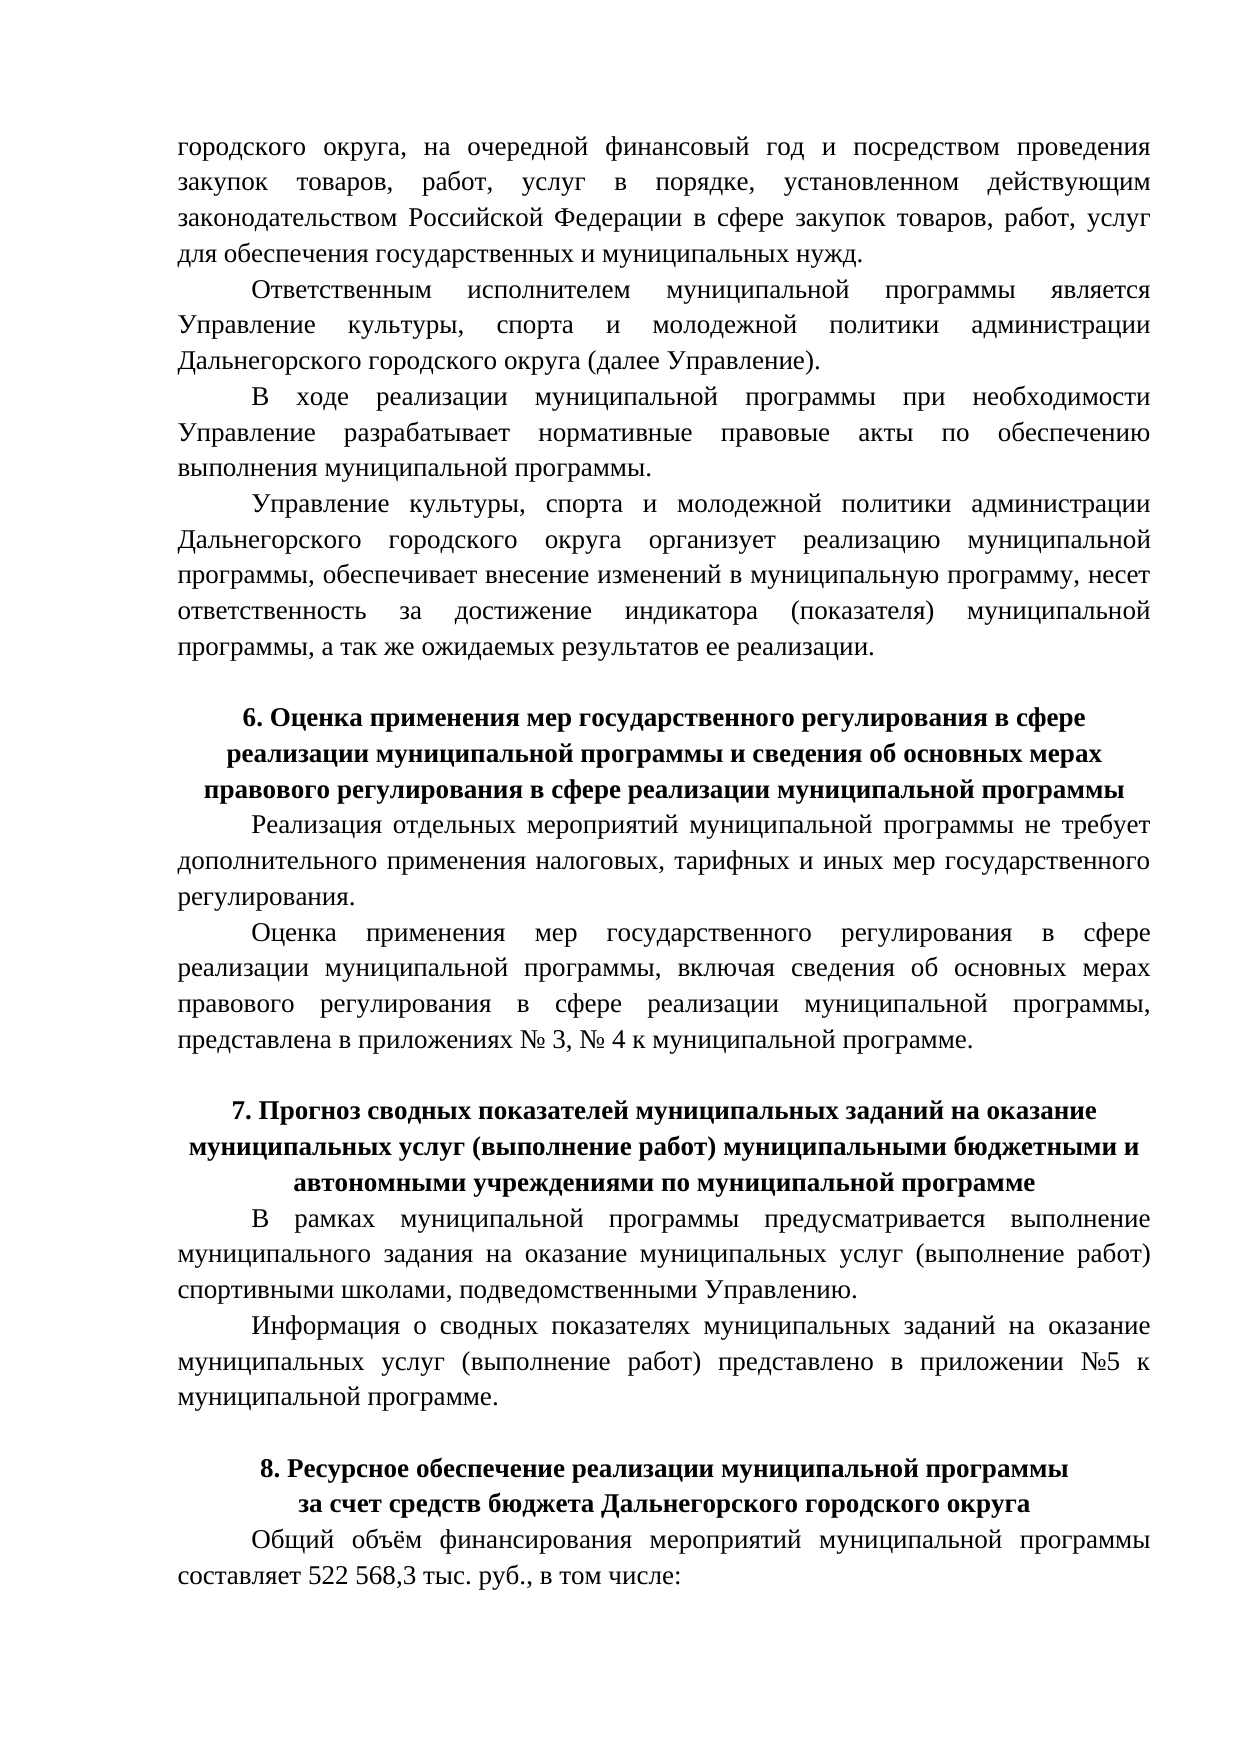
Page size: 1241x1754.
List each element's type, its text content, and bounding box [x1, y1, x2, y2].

text В рамках муниципальной программы предусматривается выполнение муниципального задания на оказание муниципальных услуг (выполнение работ) спортивными школами, подведомственными Управлению. [177, 1202, 1152, 1304]
text Реализация отдельных мероприятий муниципальной программы не требует дополнительного применения налоговых, тарифных и иных мер государственного регулирования. [177, 809, 1152, 911]
text Общий объём финансирования мероприятий муниципальной программы составляет 522 568,3 тыс. руб., в том числе: [177, 1523, 1152, 1590]
text 8. Ресурсное обеспечение реализации муниципальной программы [177, 1452, 1152, 1483]
text Управление культуры, спорта и молодежной политики администрации Дальнегорского городского округа организует реализацию муниципальной программы, обеспечивает внесение изменений в муниципальную программу, несет ответственность за достижение индикатора (показателя) муниципальной программы, а так же ожидаемых результатов ее реализации. [177, 487, 1152, 661]
text 6. Оценка применения мер государственного регулирования в сфере реализации муниципальной программы и сведения об основных мерах правового регулирования в сфере реализации муниципальной программы [177, 701, 1152, 804]
text Ответственным исполнителем муниципальной программы является Управление культуры, спорта и молодежной политики администрации Дальнегорского городского округа (далее Управление). [177, 273, 1152, 375]
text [177, 130, 1152, 268]
text за счет средств бюджета Дальнегорского городского округа [177, 1487, 1152, 1519]
text 7. Прогноз сводных показателей муниципальных заданий на оказание муниципальных услуг (выполнение работ) муниципальными бюджетными и автономными учреждениями по муниципальной программе [177, 1094, 1152, 1197]
text Информация о сводных показателях муниципальных заданий на оказание муниципальных услуг (выполнение работ) представлено в приложении №5 к муниципальной программе. [177, 1309, 1152, 1411]
text В ходе реализации муниципальной программы при необходимости Управление разрабатывает нормативные правовые акты по обеспечению выполнения муниципальной программы. [177, 380, 1152, 482]
text Оценка применения мер государственного регулирования в сфере реализации муниципальной программы, включая сведения об основных мерах правового регулирования в сфере реализации муниципальной программы, представлена в приложениях № 3, № 4 к муниципальной программе. [177, 916, 1152, 1054]
